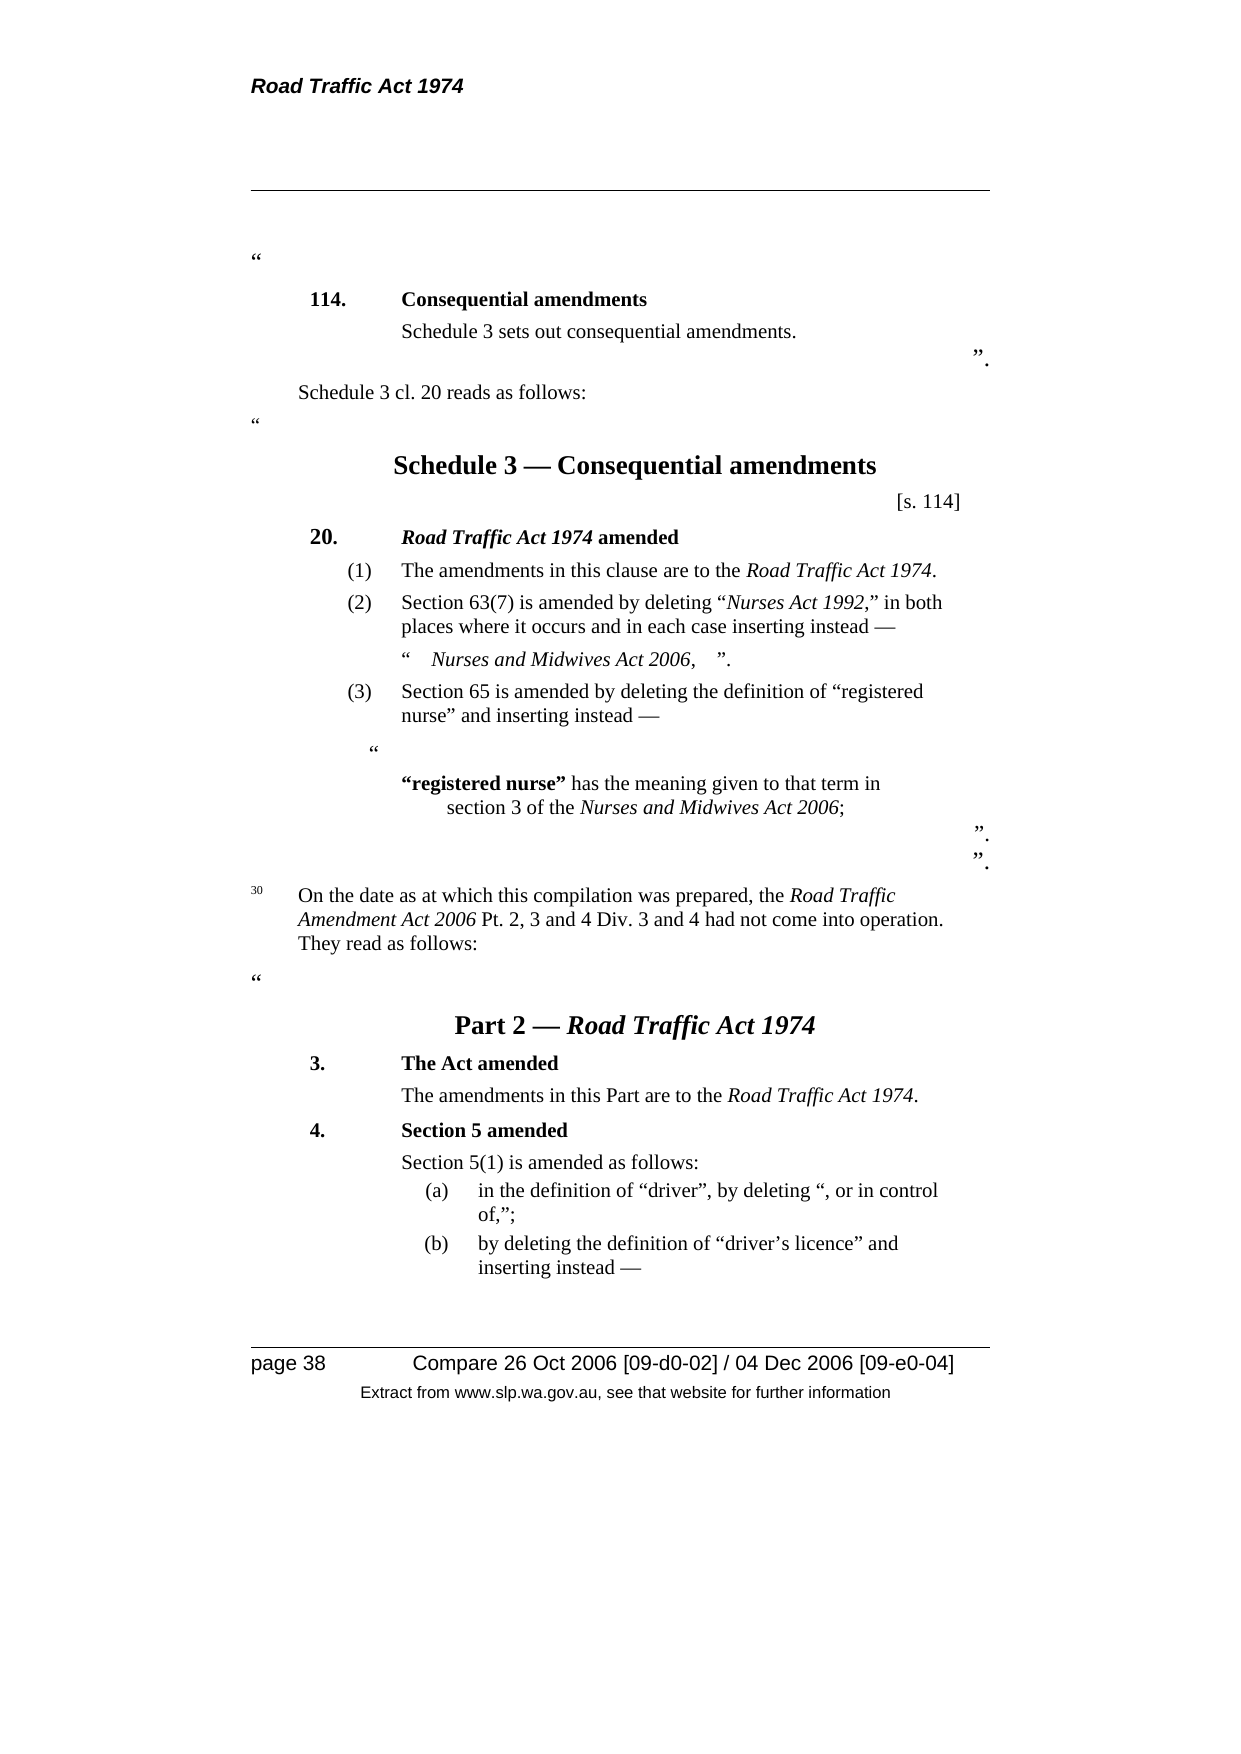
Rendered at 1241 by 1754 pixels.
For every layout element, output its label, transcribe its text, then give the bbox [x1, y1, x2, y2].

text Schedule 3 cl. 20 reads as follows: [251, 380, 990, 404]
text “registered nurse” has the meaning given to that term in section 3 of the Nurses and Midwives Act 2006; [369, 771, 960, 819]
text [s. 114] [309, 489, 960, 513]
text “ Nurses and Midwives Act 2006, ”. [312, 647, 960, 671]
text Schedule 3 sets out consequential amendments. [312, 319, 960, 343]
text “ [251, 247, 990, 276]
subtitle 20. Road Traffic Act 1974 amended [309, 523, 960, 549]
text “ [251, 968, 990, 997]
text (2) Section 63(7) is amended by deleting “Nurses Act 1992,” in both places where it occurs and in each case inserting instead — [312, 590, 960, 638]
text ”. [251, 343, 990, 372]
text 30 On the date as at which this compilation was prepared, the Road Traffic Amendment Act 2006 Pt. 2, 3 and 4 Div. 3 and 4 had not come into operation. They read as follows: [251, 883, 990, 955]
subtitle Part 2 — Road Traffic Act 1974 [309, 1009, 960, 1040]
text ”. [251, 846, 990, 875]
text (b) by deleting the definition of “driver’s licence” and inserting instead — [389, 1231, 960, 1279]
subtitle 4. Section 5 amended [309, 1118, 960, 1142]
subtitle Schedule 3 — Consequential amendments [309, 449, 960, 480]
text The amendments in this Part are to the Road Traffic Act 1974. [312, 1083, 960, 1107]
text Section 5(1) is amended as follows: [312, 1150, 960, 1174]
subtitle 3. The Act amended [309, 1051, 960, 1075]
text ”. [251, 819, 990, 846]
subtitle 114. Consequential amendments [309, 287, 960, 311]
text “ [342, 740, 990, 767]
text (1) The amendments in this clause are to the Road Traffic Act 1974. [312, 558, 960, 582]
text “ [251, 413, 990, 437]
text (a) in the definition of “driver”, by deleting “, or in control of,”; [389, 1178, 960, 1226]
text (3) Section 65 is amended by deleting the definition of “registered nurse” and inserting instead — [312, 679, 960, 727]
